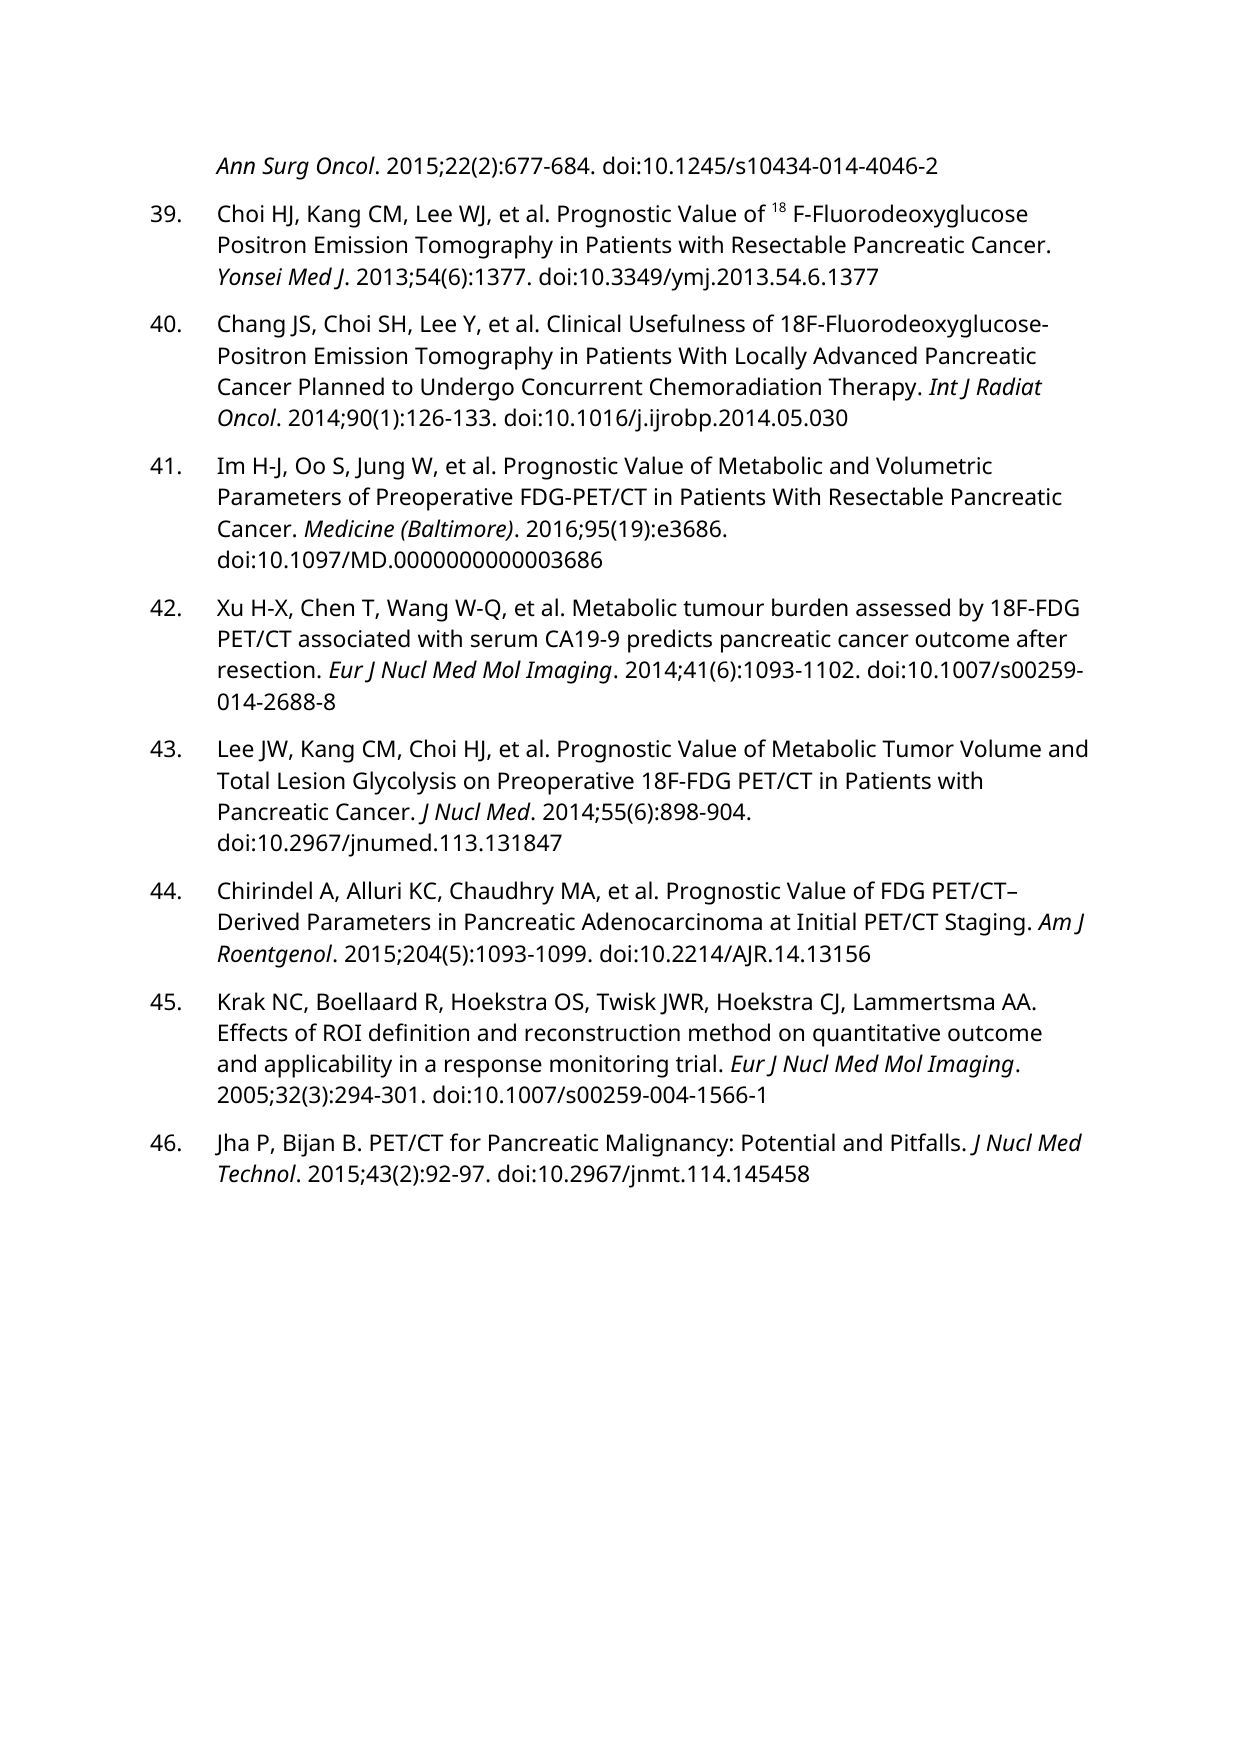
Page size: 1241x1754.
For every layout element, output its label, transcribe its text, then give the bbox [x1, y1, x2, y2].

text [150, 150, 1090, 181]
text 45. Krak NC, Boellaard R, Hoekstra OS, Twisk JWR, Hoekstra CJ, Lammertsma AA. Effects of ROI definition and reconstruction method on quantitative outcome and applicability in a response monitoring trial. Eur J Nucl Med Mol Imaging. 2005;32(3):294-301. doi:10.1007/s00259-004-1566-1 [150, 985, 1090, 1110]
text 41. Im H-J, Oo S, Jung W, et al. Prognostic Value of Metabolic and Volumetric Parameters of Preoperative FDG-PET/CT in Patients With Resectable Pancreatic Cancer. Medicine (Baltimore). 2016;95(19):e3686. doi:10.1097/MD.0000000000003686 [150, 450, 1090, 575]
text 39. Choi HJ, Kang CM, Lee WJ, et al. Prognostic Value of 18 F-Fluorodeoxyglucose Positron Emission Tomography in Patients with Resectable Pancreatic Cancer. Yonsei Med J. 2013;54(6):1377. doi:10.3349/ymj.2013.54.6.1377 [150, 198, 1090, 292]
text 46. Jha P, Bijan B. PET/CT for Pancreatic Malignancy: Potential and Pitfalls. J Nucl Med Technol. 2015;43(2):92-97. doi:10.2967/jnmt.114.145458 [150, 1127, 1090, 1189]
text 44. Chirindel A, Alluri KC, Chaudhry MA, et al. Prognostic Value of FDG PET/CT–Derived Parameters in Pancreatic Adenocarcinoma at Initial PET/CT Staging. Am J Roentgenol. 2015;204(5):1093-1099. doi:10.2214/AJR.14.13156 [150, 875, 1090, 969]
text 40. Chang JS, Choi SH, Lee Y, et al. Clinical Usefulness of 18F-Fluorodeoxyglucose-Positron Emission Tomography in Patients With Locally Advanced Pancreatic Cancer Planned to Undergo Concurrent Chemoradiation Therapy. Int J Radiat Oncol. 2014;90(1):126-133. doi:10.1016/j.ijrobp.2014.05.030 [150, 308, 1090, 433]
text 43. Lee JW, Kang CM, Choi HJ, et al. Prognostic Value of Metabolic Tumor Volume and Total Lesion Glycolysis on Preoperative 18F-FDG PET/CT in Patients with Pancreatic Cancer. J Nucl Med. 2014;55(6):898-904. doi:10.2967/jnumed.113.131847 [150, 733, 1090, 858]
text 42. Xu H-X, Chen T, Wang W-Q, et al. Metabolic tumour burden assessed by 18F-FDG PET/CT associated with serum CA19-9 predicts pancreatic cancer outcome after resection. Eur J Nucl Med Mol Imaging. 2014;41(6):1093-1102. doi:10.1007/s00259-014-2688-8 [150, 592, 1090, 717]
